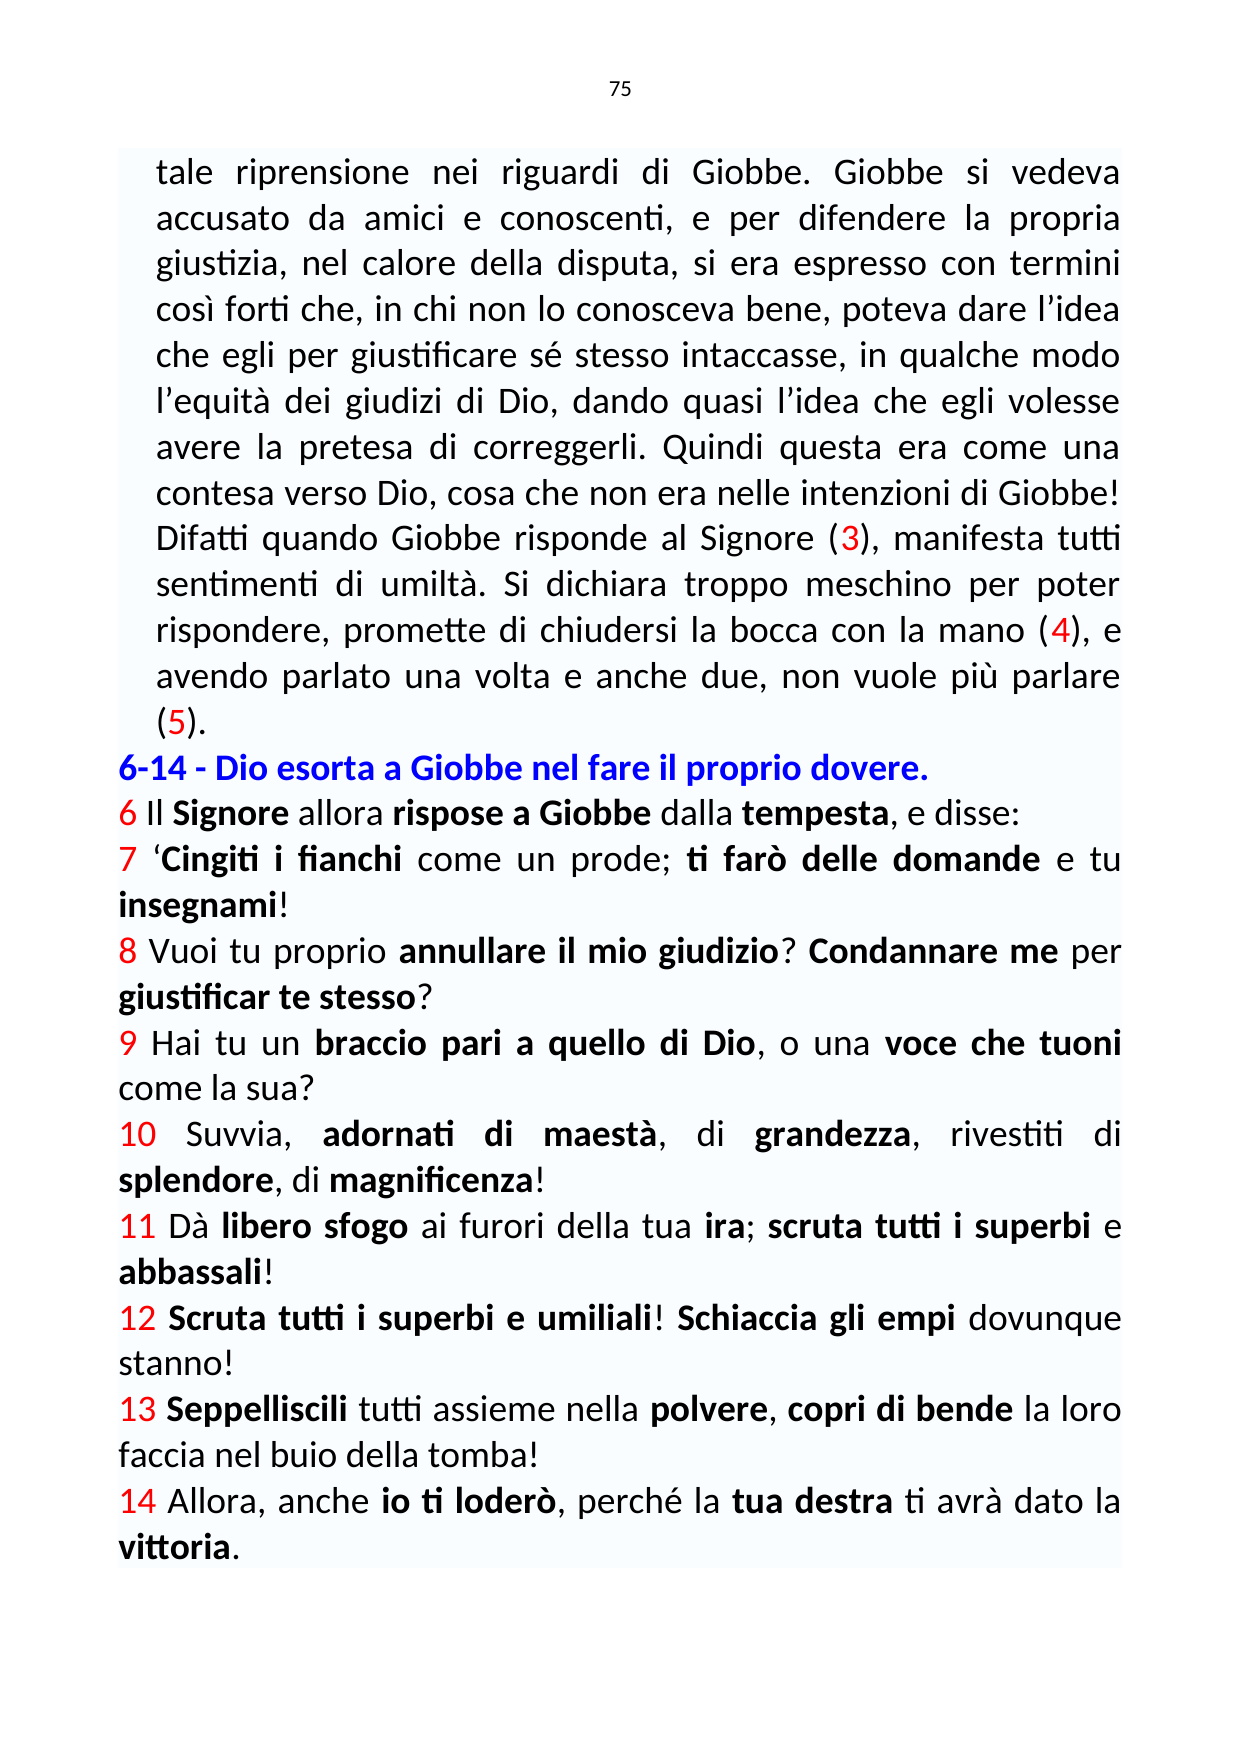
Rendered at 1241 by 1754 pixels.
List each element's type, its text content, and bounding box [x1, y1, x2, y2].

text 13 Seppelliscili tutti assieme nella polvere, copri di bende la loro faccia nel buio della tomba! [118, 1385, 1122, 1477]
text 12 Scruta tutti i superbi e umiliali! Schiaccia gli empi dovunque stanno! [118, 1293, 1122, 1385]
text 11 Dà libero sfogo ai furori della tua ira; scruta tutti i superbi e abbassali! [118, 1202, 1122, 1293]
text 6 Il Signore allora rispose a Giobbe dalla tempesta, e disse: [118, 789, 1122, 835]
text 9 Hai tu un braccio pari a quello di Dio, o una voce che tuoni come la sua? [118, 1018, 1122, 1110]
text 10 Suvvia, adornati di maestà, di grandezza, rivestiti di splendore, di magnificenza! [118, 1110, 1122, 1202]
text 7 ‘Cingiti i fianchi come un prode; ti farò delle domande e tu insegnami! [118, 835, 1122, 927]
text 14 Allora, anche io ti loderò, perché la tua destra ti avrà dato la vittoria. [118, 1477, 1122, 1568]
text 6-14 - Dio esorta a Giobbe nel fare il proprio dovere. [118, 743, 1122, 789]
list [118, 148, 1122, 743]
text 8 Vuoi tu proprio annullare il mio giudizio? Condannare me per giustificar te stesso? [118, 927, 1122, 1018]
